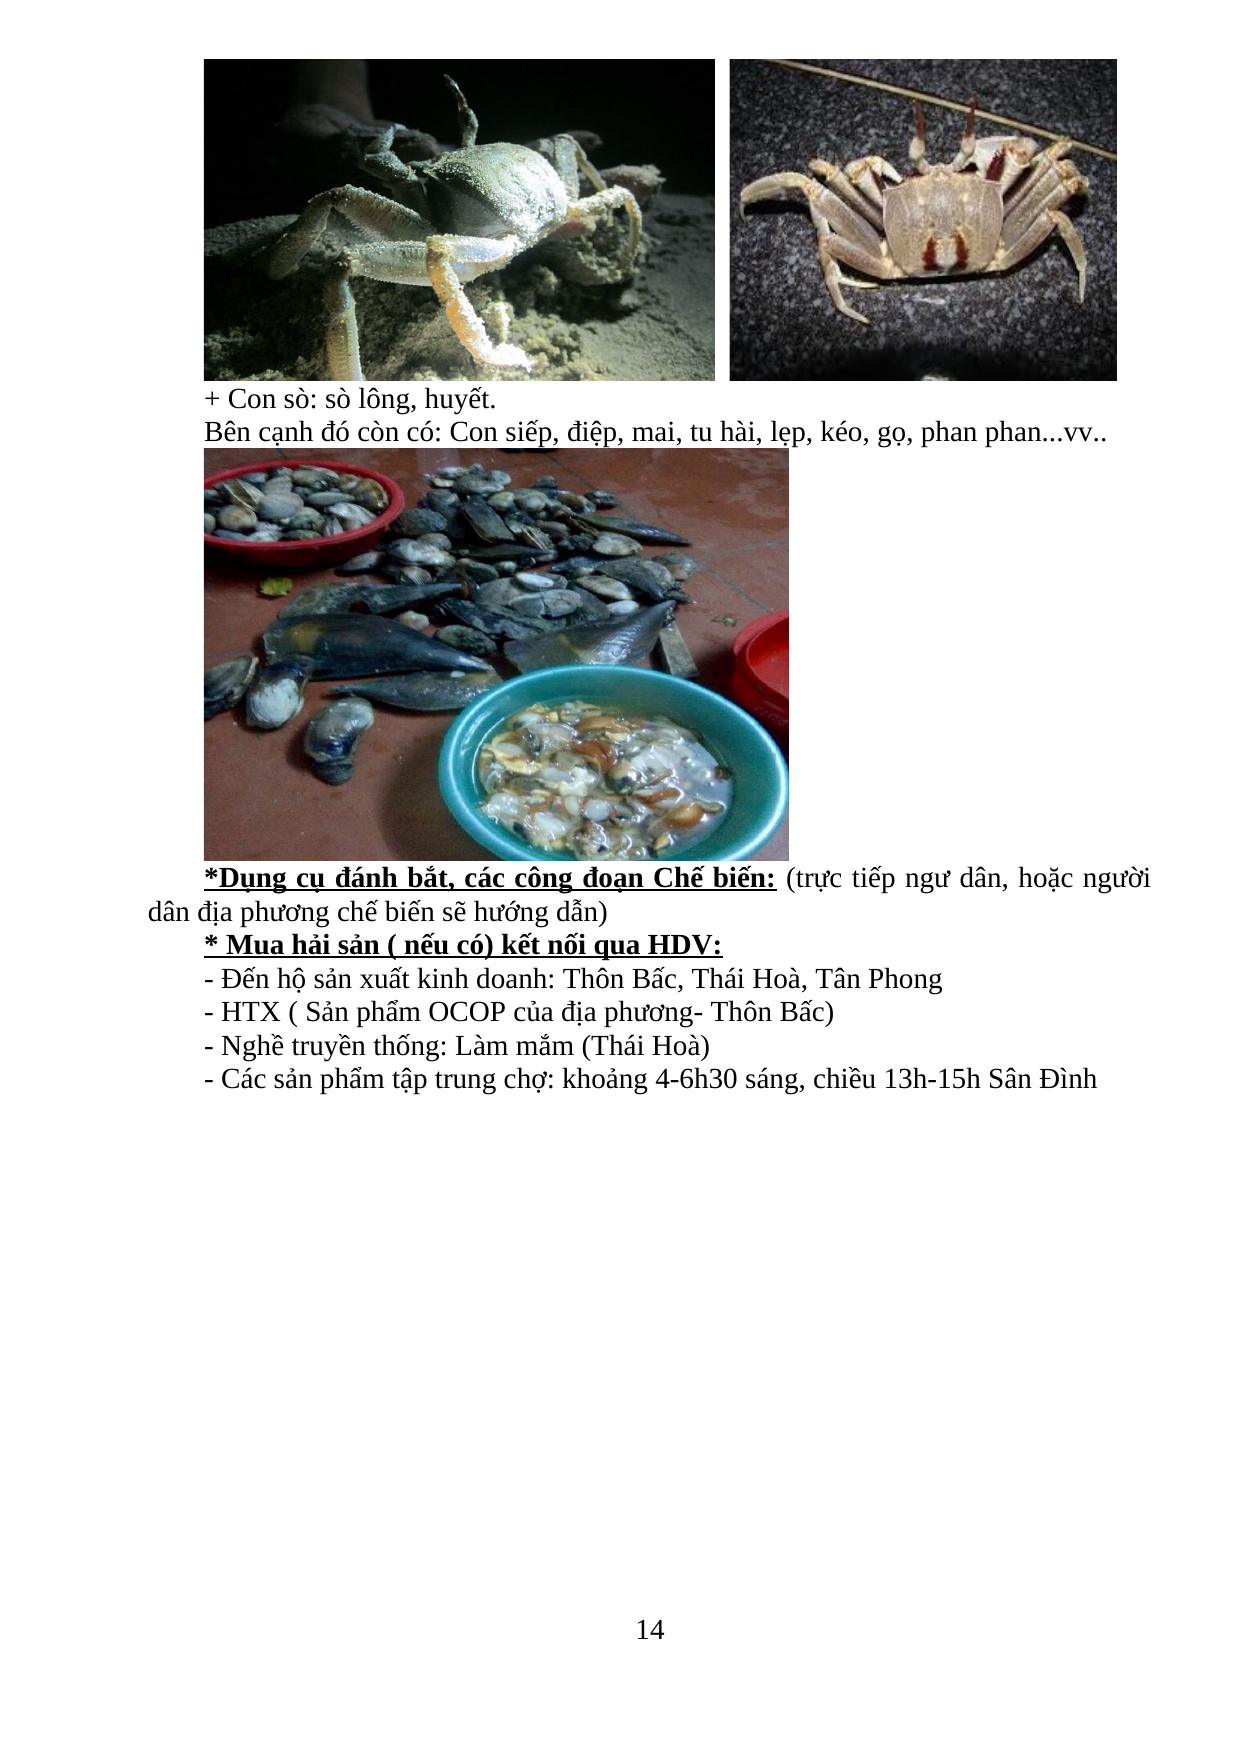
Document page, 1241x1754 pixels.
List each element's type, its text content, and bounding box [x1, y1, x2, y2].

picture [203, 448, 789, 861]
picture [203, 59, 715, 381]
text - HTX ( Sản phẩm OCOP của địa phương- Thôn Bấc) [148, 994, 1152, 1028]
picture [729, 59, 1117, 381]
text - Các sản phẩm tập trung chợ: khoảng 4-6h30 sáng, chiều 13h-15h Sân Đình [148, 1062, 1152, 1095]
text - Đến hộ sản xuất kinh doanh: Thôn Bấc, Thái Hoà, Tân Phong [148, 961, 1152, 994]
text *Dụng cụ đánh bắt, các công đoạn Chế biến: (trực tiếp ngư dân, hoặc người dân địa phương chế biến sẽ hướng dẫn) [148, 860, 1152, 927]
text Bên cạnh đó còn có: Con siếp, điệp, mai, tu hài, lẹp, kéo, gọ, phan phan...vv.. [148, 414, 1152, 448]
text * Mua hải sản ( nếu có) kết nối qua HDV: [148, 927, 1152, 961]
text - Nghề truyền thống: Làm mắm (Thái Hoà) [148, 1028, 1152, 1062]
text + Con sò: sò lông, huyết. [148, 381, 1152, 414]
